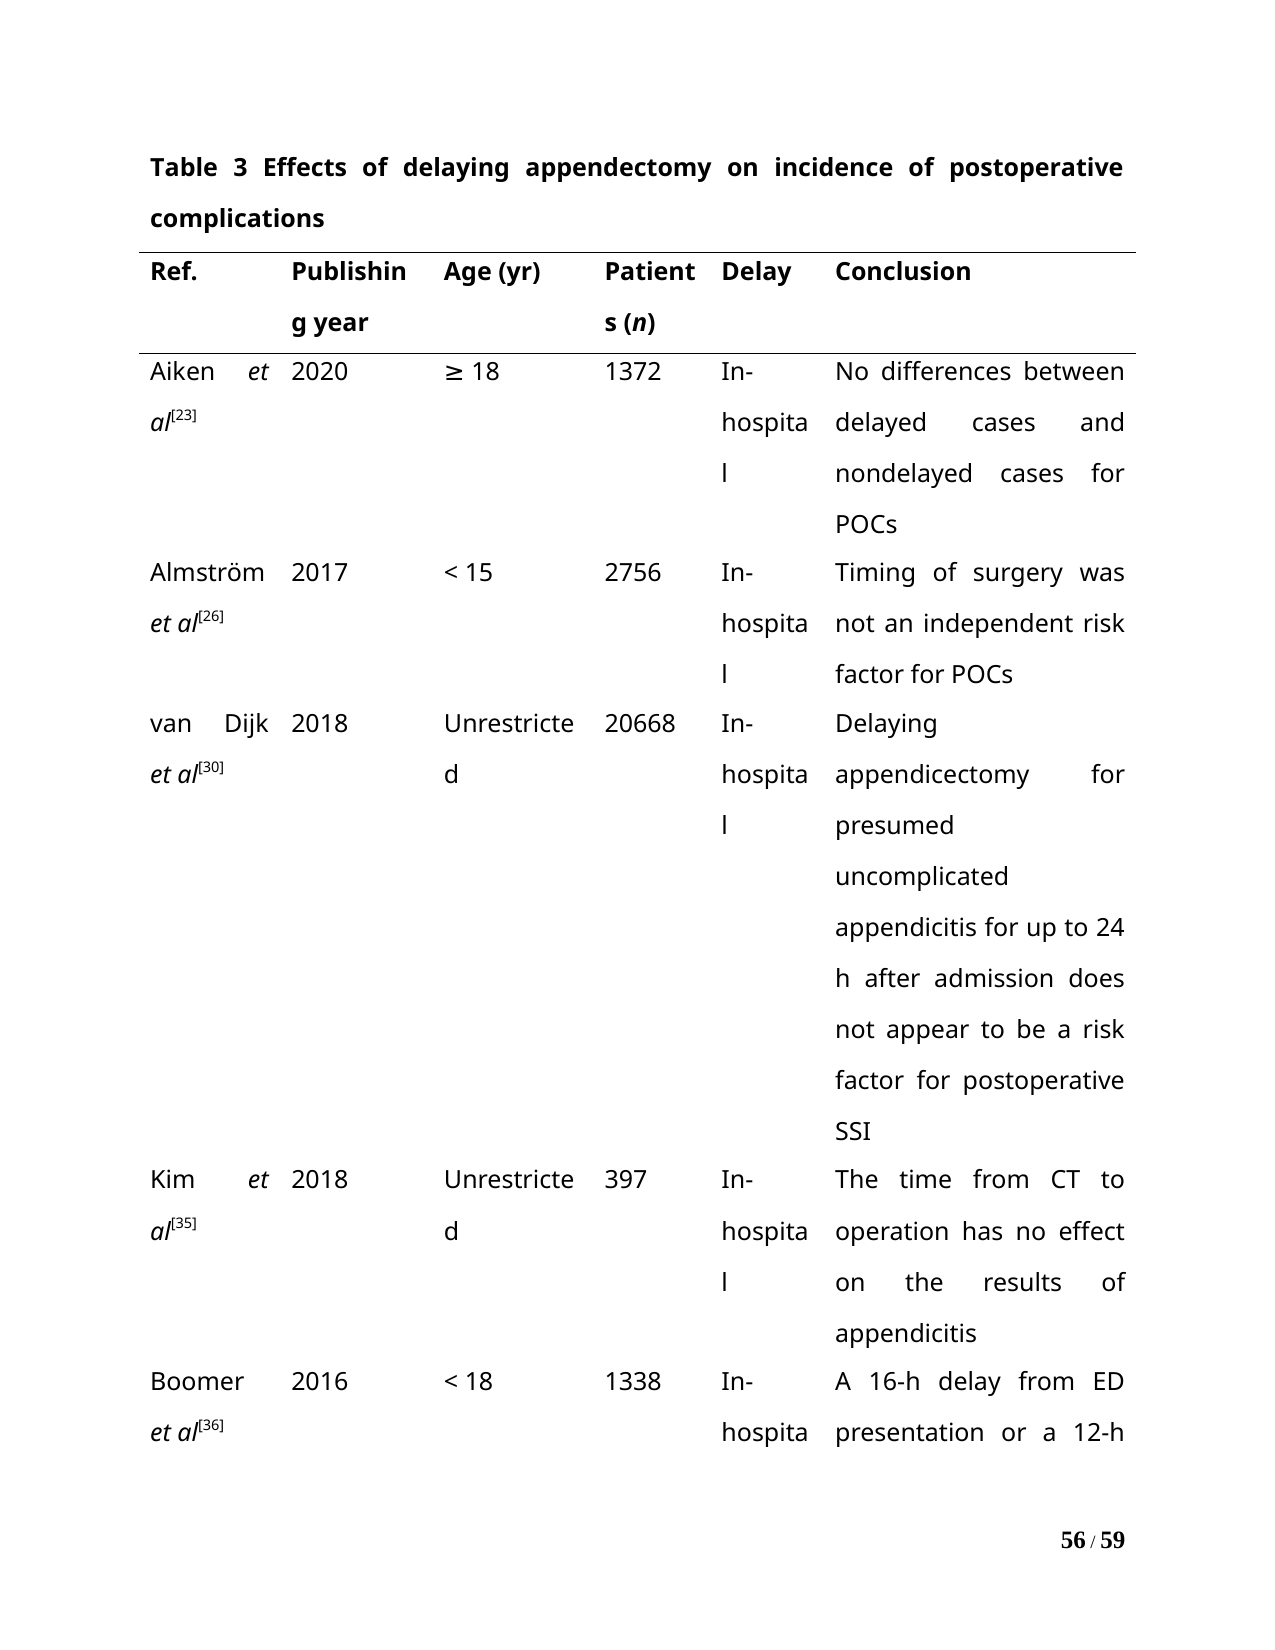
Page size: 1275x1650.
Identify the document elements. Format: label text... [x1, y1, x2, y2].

table_cell In-hospital [710, 1162, 824, 1363]
table_cell Delaying appendicectomy for presumed uncomplicated appendicitis for up to 24 h after admission does not appear to be a risk factor for postoperative SSI [824, 705, 1136, 1162]
table_cell 2756 [593, 555, 710, 705]
text Table 3 Effects of delaying appendectomy on incidence of postoperative complications [150, 150, 1125, 235]
table_cell No differences between delayed cases and nondelayed cases for POCs [824, 354, 1136, 555]
table_cell 1338 [593, 1364, 710, 1463]
table_cell 2017 [280, 555, 432, 705]
table_cell 1372 [593, 354, 710, 555]
table_cell The time from CT to operation has no effect on the results of appendicitis [824, 1162, 1136, 1363]
table_cell Kim et al[35] [139, 1162, 280, 1363]
table_cell < 18 [433, 1364, 593, 1463]
table_cell 2018 [280, 705, 432, 1162]
table_cell 20668 [593, 705, 710, 1162]
table_header Age (yr) [433, 253, 593, 352]
table_cell Timing of surgery was not an independent risk factor for POCs [824, 555, 1136, 705]
table_cell Boomer et al[36] [139, 1364, 280, 1463]
table_cell 2018 [280, 1162, 432, 1363]
table_cell In-hospital [710, 1364, 824, 1463]
table_cell Almström et al[26] [139, 555, 280, 705]
table_cell Aiken et al[23] [139, 354, 280, 555]
table_cell 397 [593, 1162, 710, 1363]
table_cell 2016 [280, 1364, 432, 1463]
table_cell Unrestricted [433, 1162, 593, 1363]
table_cell 2020 [280, 354, 432, 555]
table_header Patients (n) [593, 253, 710, 352]
table_header Publishing year [280, 253, 432, 352]
table_cell van Dijk et al[30] [139, 705, 280, 1162]
table_cell < 15 [433, 555, 593, 705]
table_cell ≥ 18 [433, 354, 593, 555]
table_header Conclusion [824, 253, 1136, 352]
table_header Ref. [139, 253, 280, 352]
table_header Delay [710, 253, 824, 352]
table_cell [824, 1364, 1136, 1463]
table_cell Unrestricted [433, 705, 593, 1162]
table_cell In-hospital [710, 354, 824, 555]
table_cell In-hospital [710, 705, 824, 1162]
table_cell In-hospital [710, 555, 824, 705]
